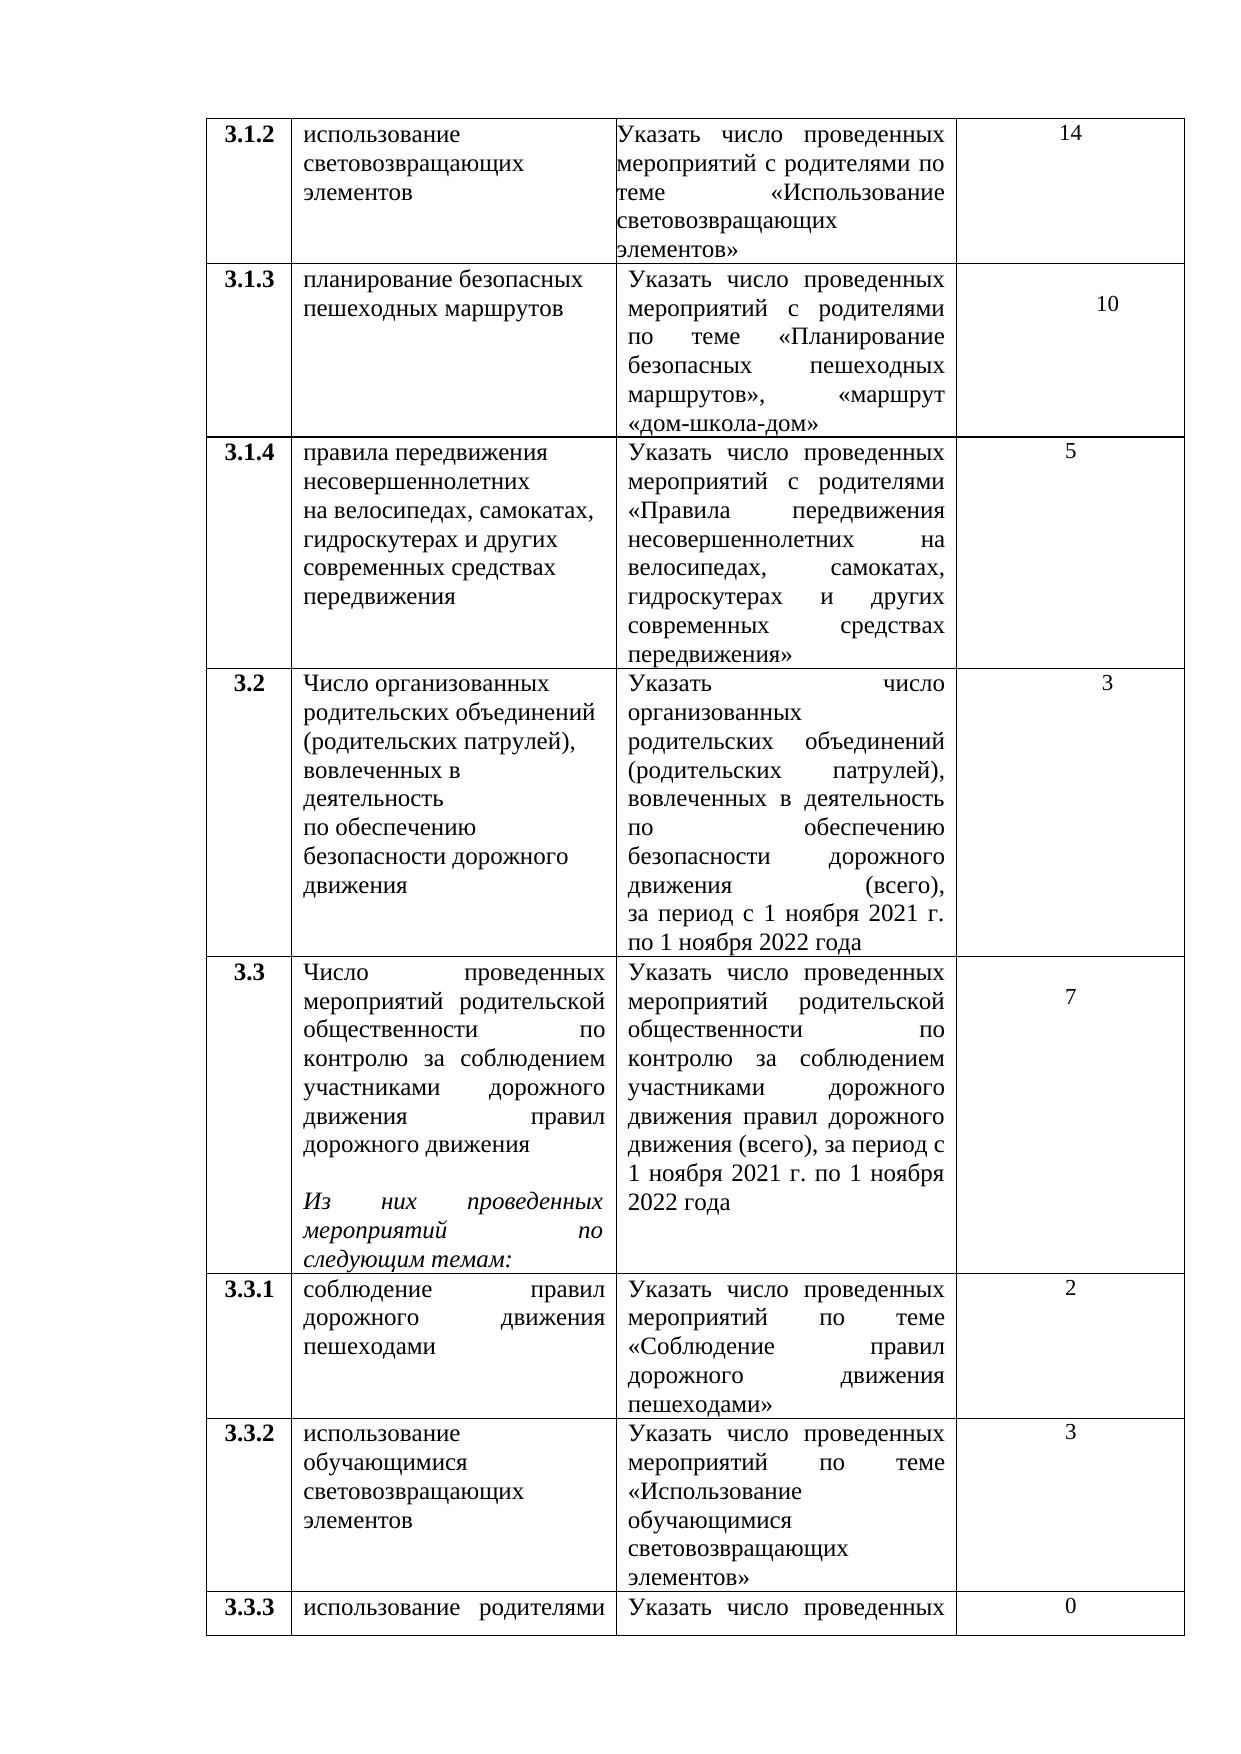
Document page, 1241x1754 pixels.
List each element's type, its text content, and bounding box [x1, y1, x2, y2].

table_cell 3.1.4 [207, 438, 291, 667]
table_cell Число проведенных мероприятий родительской общественности по контролю за соблюдением участниками дорожного движения правил дорожного движения Из них проведенных мероприятий по следующим темам: [292, 957, 616, 1273]
table_cell Число организованных родительских объединений (родительских патрулей), вовлеченных в деятельность по обеспечению безопасности дорожного движения [292, 669, 616, 956]
table_cell 3.3.1 [207, 1274, 291, 1417]
table_cell Указать число проведенных мероприятий по теме «Соблюдение правил дорожного движения пешеходами» [617, 1274, 956, 1417]
table_cell 3.3.2 [207, 1419, 291, 1591]
table_cell 3 [957, 1419, 1184, 1591]
table_cell 3.3.3 [207, 1592, 291, 1635]
table_cell 2 [957, 1274, 1184, 1417]
table_cell 3.1.3 [207, 264, 291, 436]
table_cell Указать число проведенных мероприятий по теме «Использование обучающимися световозвращающих элементов» [617, 1419, 956, 1591]
table_cell соблюдение правил дорожного движения пешеходами [292, 1274, 616, 1417]
table_cell Указать число проведенных мероприятий с родителями по теме «Использование световозвращающих элементов» [617, 119, 956, 263]
table_cell 10 [957, 264, 1184, 436]
table_cell 7 [957, 957, 1184, 1273]
table_cell 3 [957, 669, 1184, 956]
table_cell 3.2 [207, 669, 291, 956]
table_cell 14 [957, 119, 1184, 263]
table_cell Указать число организованных родительских объединений (родительских патрулей), вовлеченных в деятельность по обеспечению безопасности дорожного движения (всего), за период с 1 ноября 2021 г. по 1 ноября 2022 года [617, 669, 956, 956]
table_cell планирование безопасных пешеходных маршрутов [292, 264, 616, 436]
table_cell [292, 1592, 616, 1635]
table_cell 3.1.2 [207, 119, 291, 263]
table_cell использование обучающимися световозвращающих элементов [292, 1419, 616, 1591]
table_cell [617, 1592, 956, 1635]
table_cell Указать число проведенных мероприятий родительской общественности по контролю за соблюдением участниками дорожного движения правил дорожного движения (всего), за период с 1 ноября 2021 г. по 1 ноября 2022 года [617, 957, 956, 1273]
table_cell 5 [957, 438, 1184, 667]
table_cell Указать число проведенных мероприятий с родителями «Правила передвижения несовершеннолетних на велосипедах, самокатах, гидроскутерах и других современных средствах передвижения» [617, 438, 956, 667]
table_cell 3.3 [207, 957, 291, 1273]
table_cell 0 [957, 1592, 1184, 1635]
table_cell использование световозвращающих элементов [292, 119, 616, 263]
table_cell Указать число проведенных мероприятий с родителями по теме «Планирование безопасных пешеходных маршрутов», «маршрут «дом-школа-дом» [617, 264, 956, 436]
table_cell правила передвижения несовершеннолетних на велосипедах, самокатах, гидроскутерах и других современных средствах передвижения [292, 438, 616, 667]
